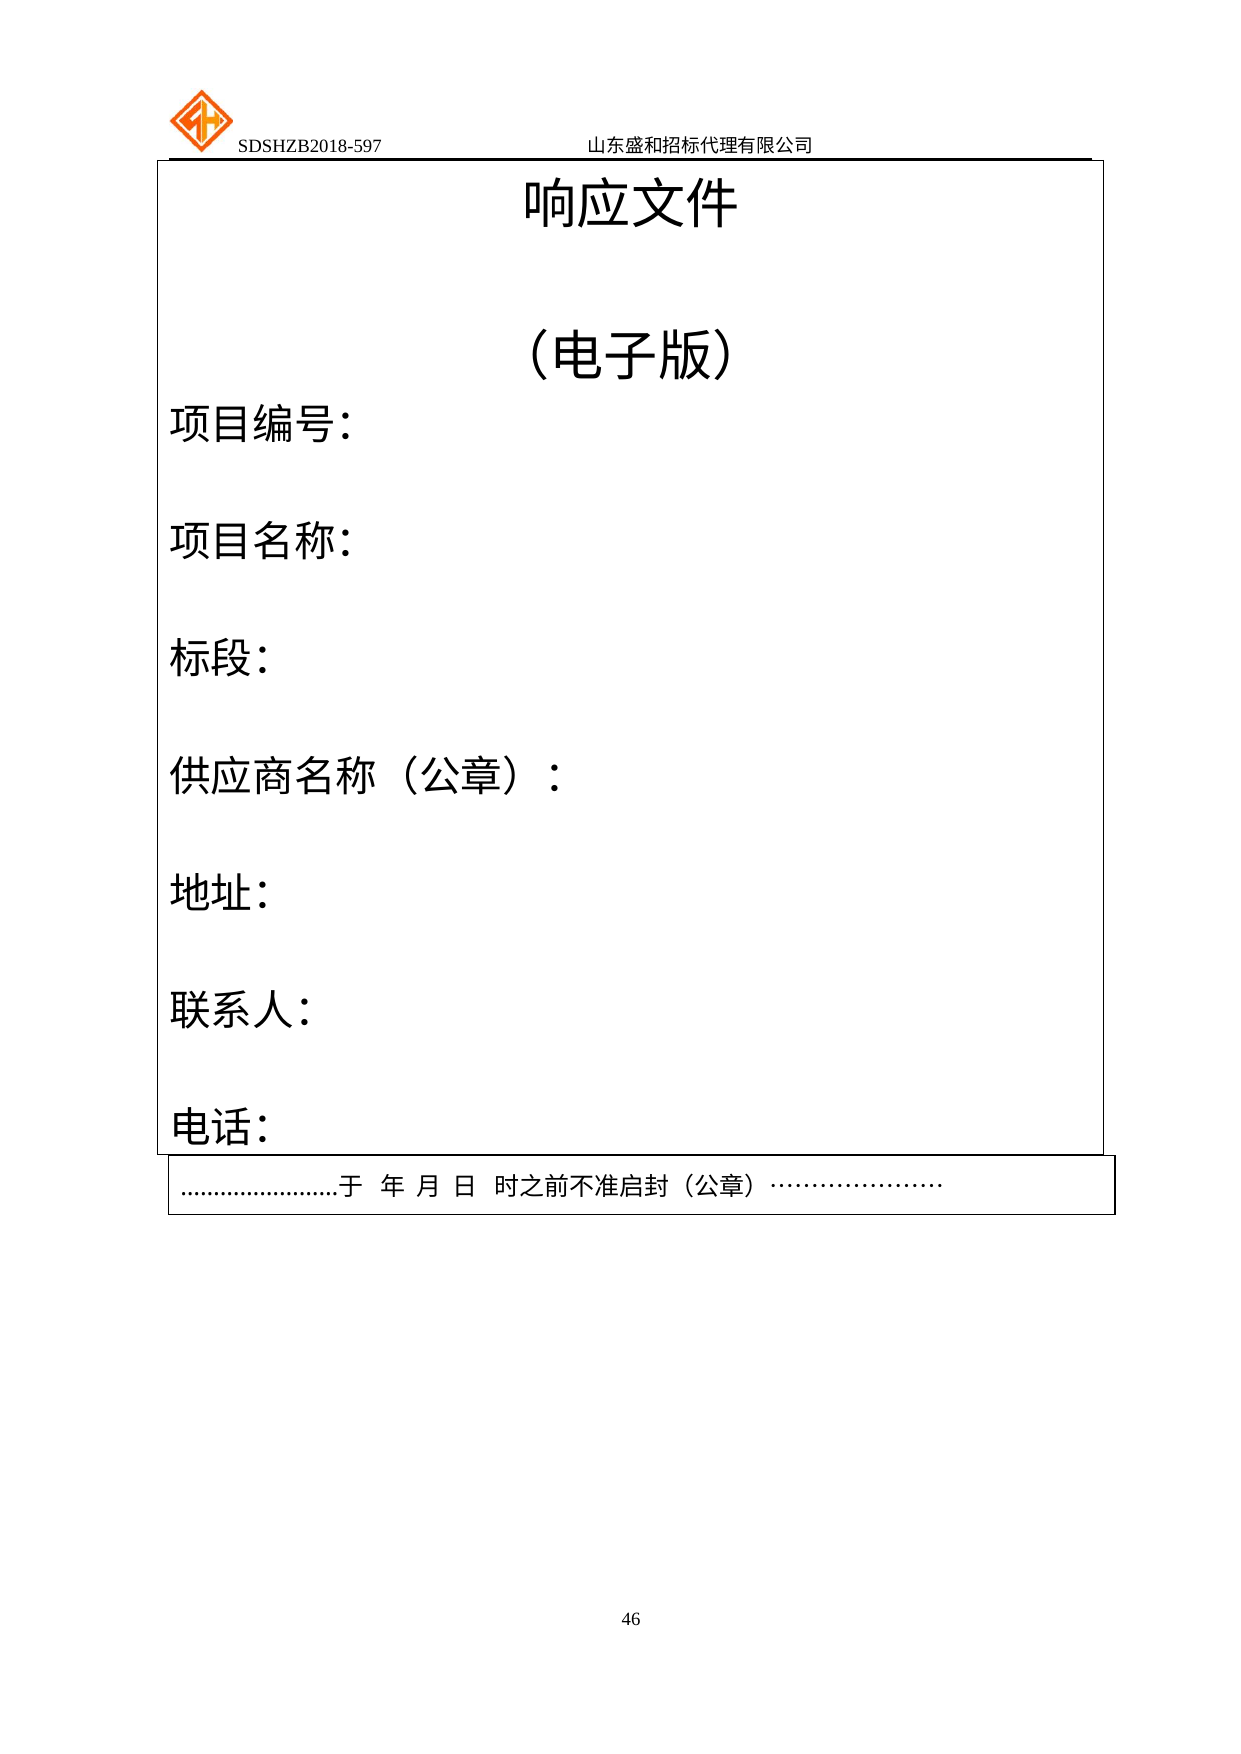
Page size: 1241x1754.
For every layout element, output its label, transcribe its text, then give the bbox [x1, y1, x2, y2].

table_header 响应文件 （电子版） 项目编号： 项目名称： 标段： 供应商名称（公章）： 地址： 联系人： 电话： [158, 161, 1103, 1154]
table_header ……………………于 年 月 日 时之前不准启封（公章）………………… [169, 1156, 1114, 1214]
picture [168, 88, 233, 153]
